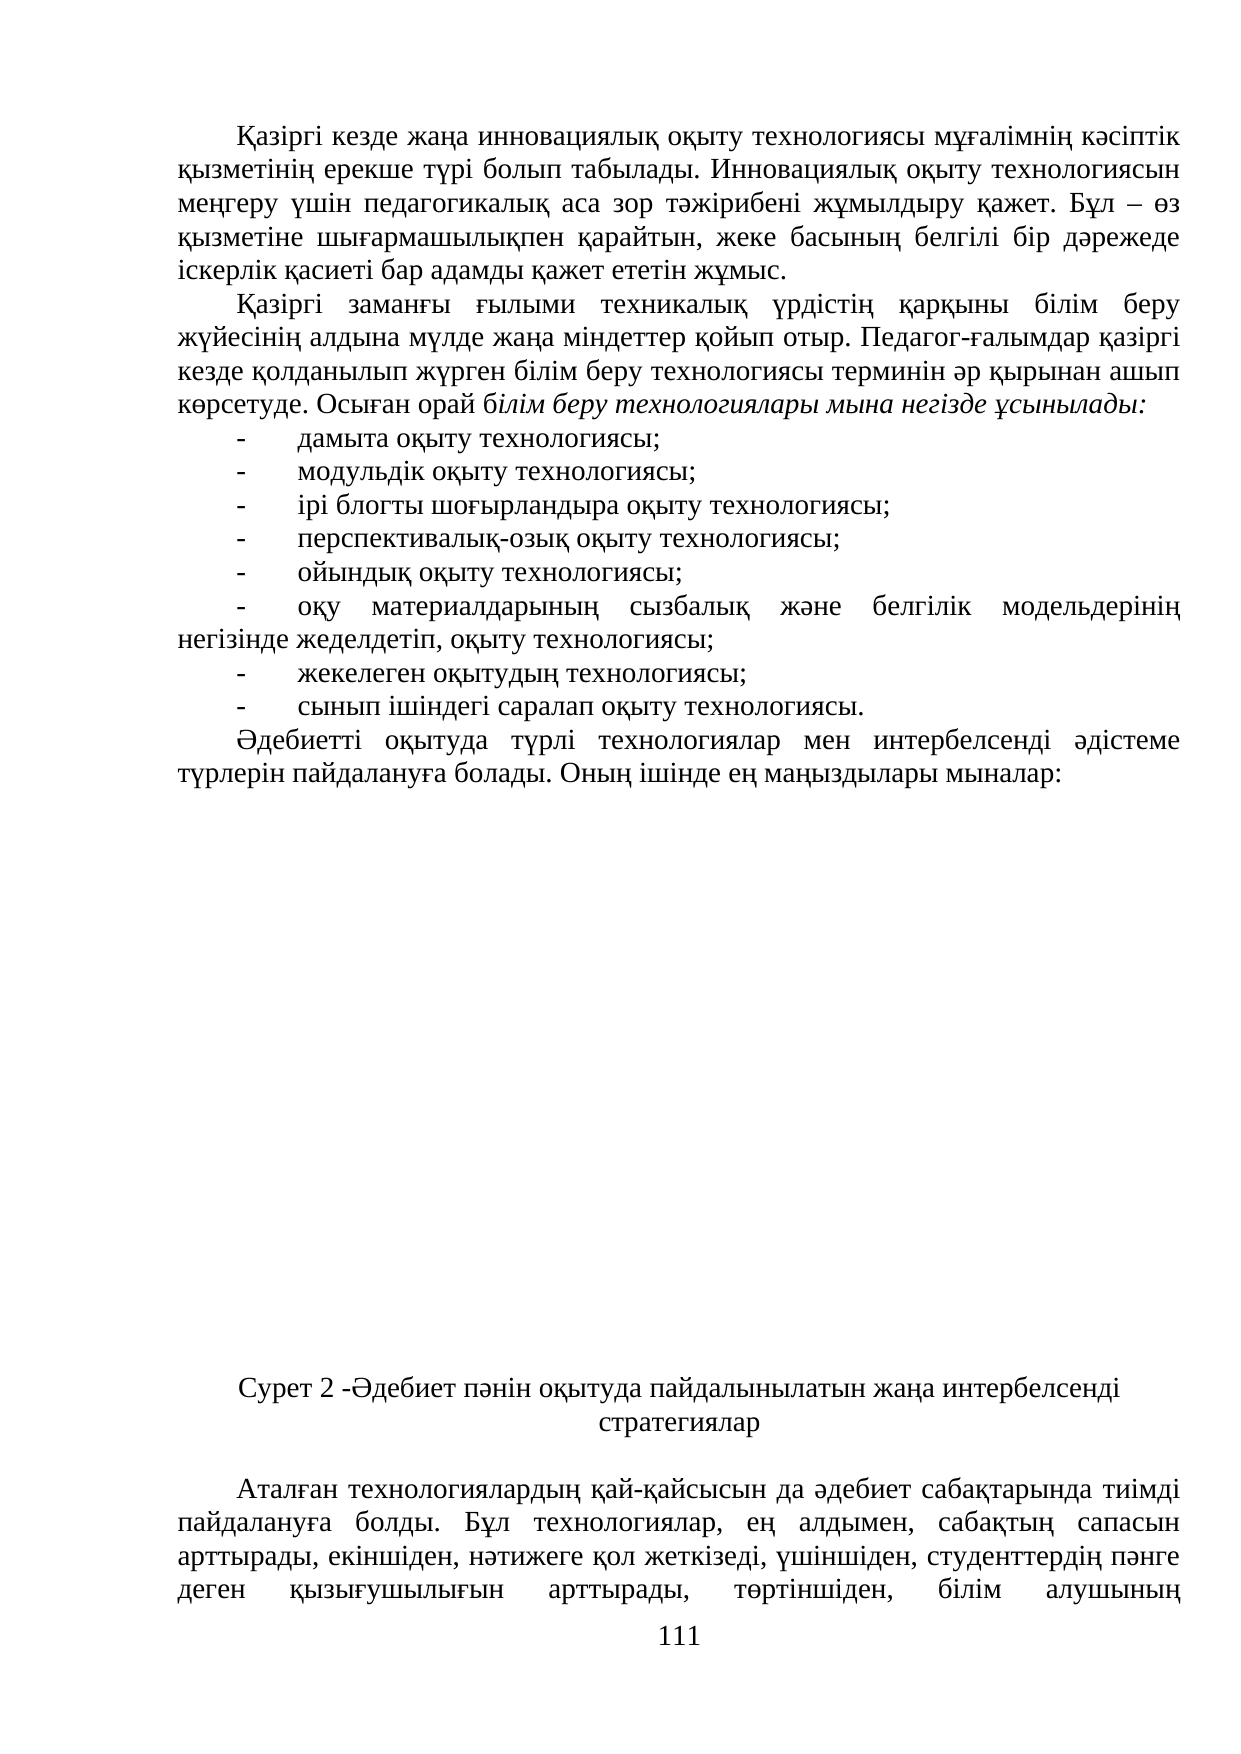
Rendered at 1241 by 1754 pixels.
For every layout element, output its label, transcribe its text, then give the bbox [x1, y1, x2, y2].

list оқу материалдарының сызбалық және белгілік модельдерінің негізінде жеделдетіп, оқыту технологиясы; [177, 588, 1181, 655]
list жекелеген оқытудың технологиясы; [177, 655, 1181, 688]
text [177, 1471, 1181, 1605]
text Әдебиетті оқытуда түрлі технологиялар мен интербелсенді әдістеме түрлерін пайдалануға болады. Оның ішінде ең маңыздылары мыналар: [177, 722, 1181, 789]
text Қазіргі кезде жаңа инновациялық оқыту технологиясы мұғалімнің кәсіптік қызметінің ерекше түрі болып табылады. Инновациялық оқыту технологиясын меңгеру үшін педагогикалық аса зор тәжірибені жұмылдыру қажет. Бұл – өз қызметіне шығармашылықпен қарайтын, жеке басының белгілі бір дәрежеде іскерлік қасиеті бар адамды қажет ететін жұмыс. [177, 118, 1181, 286]
list ірі блогты шоғырландыра оқыту технологиясы; [177, 487, 1181, 521]
list дамыта оқыту технологиясы; [177, 420, 1181, 453]
list сынып ішіндегі саралап оқыту технологиясы. [177, 688, 1181, 722]
text Қазіргі заманғы ғылыми техникалық үрдістің қарқыны білім беру жүйесінің алдына мүлде жаңа міндеттер қойып отыр. Педагог-ғалымдар қазіргі кезде қолданылып жүрген білім беру технологиясы терминін әр қырынан ашып көрсетуде. Осыған орай білім беру технологиялары мына негізде ұсынылады: [177, 286, 1181, 420]
text Сурет 2 -Әдебиет пәнін оқытуда пайдалынылатын жаңа интербелсенді стратегиялар [177, 1370, 1181, 1437]
list модульдік оқыту технологиясы; [177, 453, 1181, 487]
list перспективалық-озық оқыту технологиясы; [177, 521, 1181, 554]
list ойындық оқыту технологиясы; [177, 554, 1181, 588]
